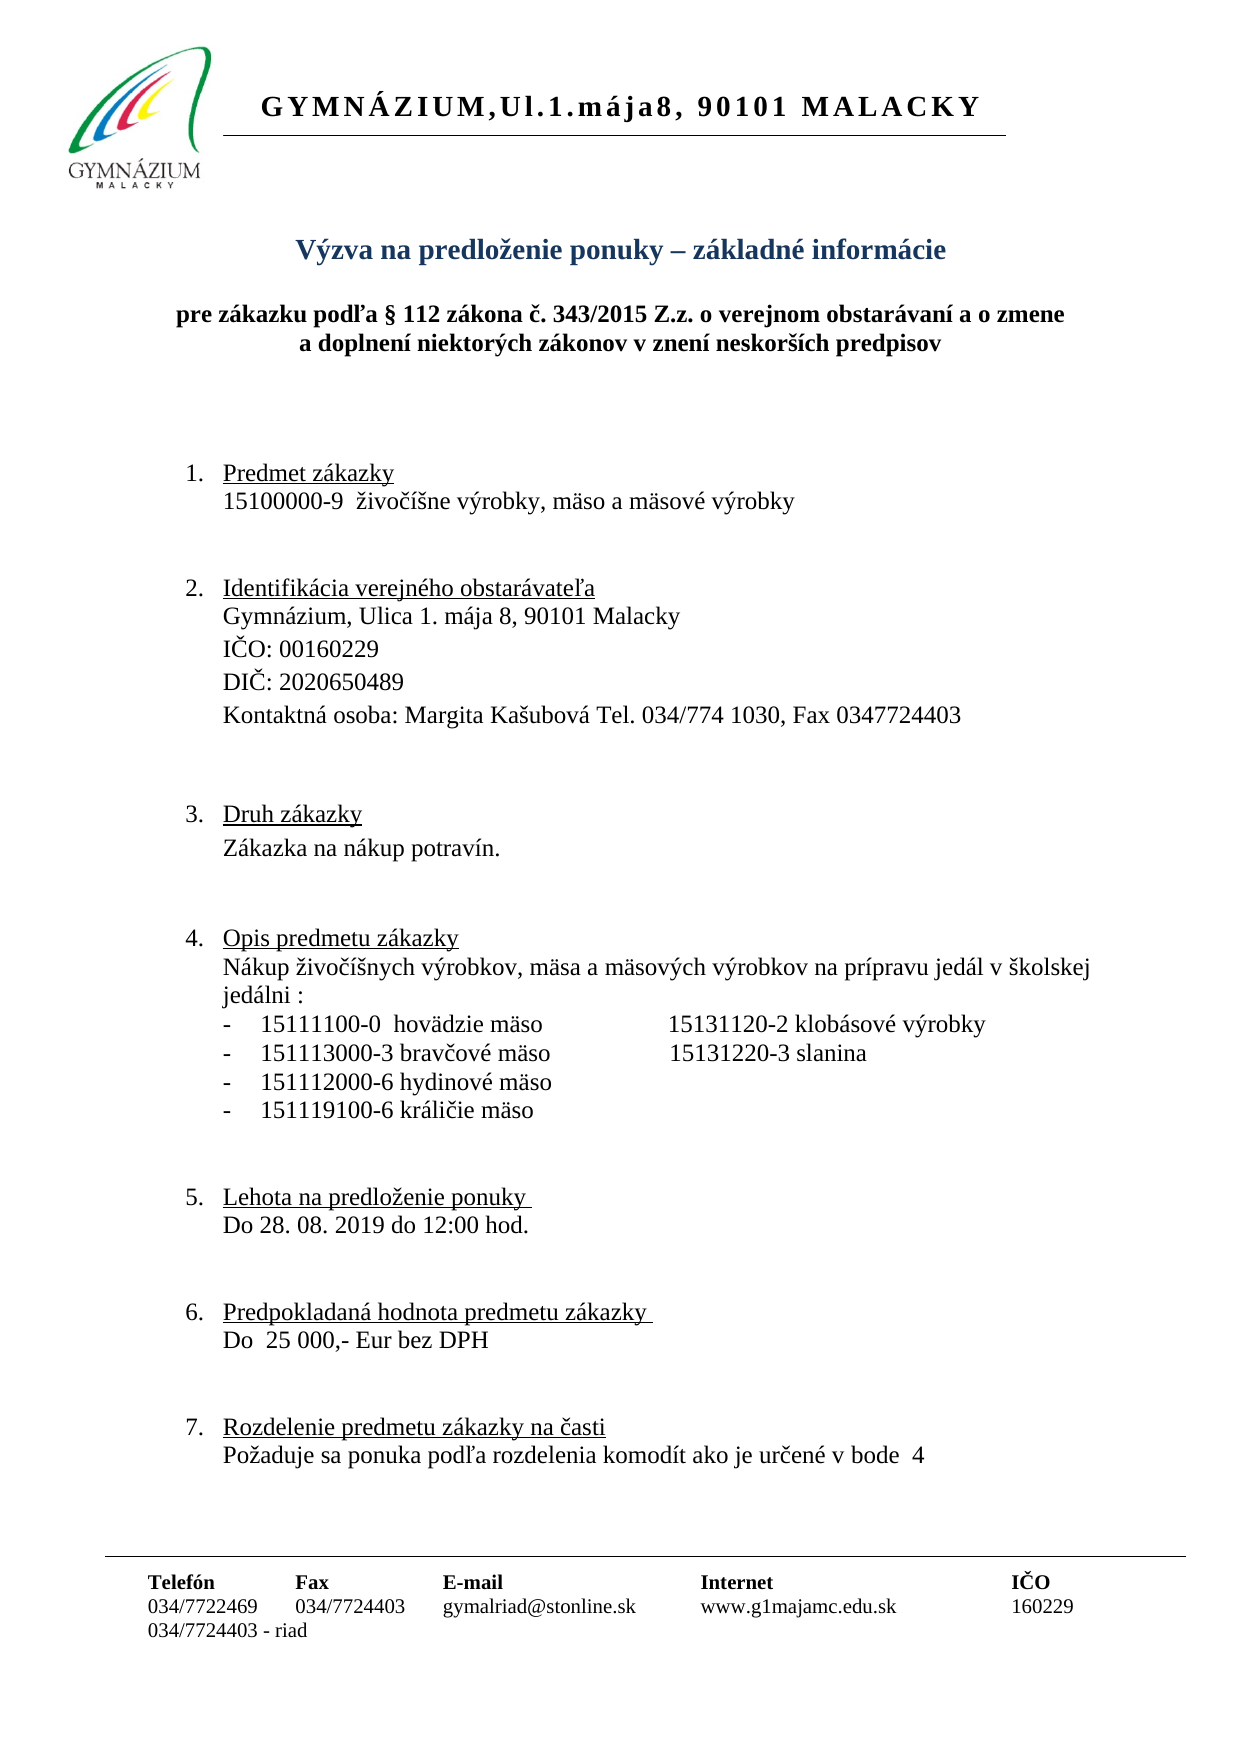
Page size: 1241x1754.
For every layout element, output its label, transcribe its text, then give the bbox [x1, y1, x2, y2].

title Opis predmetu zákazky [185, 923, 1092, 952]
title Predpokladaná hodnota predmetu zákazky [185, 1297, 1092, 1326]
title Zákazka na nákup potravín. [223, 833, 1092, 861]
title Druh zákazky [185, 799, 1092, 828]
title 151112000-6 hydinové mäso [223, 1067, 1092, 1096]
title Identifikácia verejného obstarávateľa [185, 573, 1092, 601]
title Kontaktná osoba: Margita Kašubová Tel. 034/774 1030, Fax 0347724403 [223, 701, 1092, 729]
title 15111100-0 hovädzie mäso 15131120-2 klobásové výrobky [223, 1009, 1092, 1038]
title 15100000-9 živočíšne výrobky, mäso a mäsové výrobky [223, 486, 1092, 515]
title Gymnázium, Ulica 1. mája 8, 90101 Malacky [223, 601, 1092, 630]
title Lehota na predloženie ponuky [185, 1182, 1092, 1211]
title IČO: 00160229 [223, 634, 1092, 663]
title Do 28. 08. 2019 do 12:00 hod. [223, 1211, 1092, 1239]
title 151119100-6 králičie mäso [223, 1096, 1092, 1124]
title Predmet zákazky [185, 458, 1092, 486]
title DIČ: 2020650489 [223, 667, 1092, 696]
subtitle pre zákazku podľa § 112 zákona č. 343/2015 Z.z. o verejnom obstarávaní a o zmene a doplnení niektorých zákonov v znení neskorších predpisov [148, 299, 1092, 357]
title Nákup živočíšnych výrobkov, mäsa a mäsových výrobkov na prípravu jedál v školskej jedálni : [223, 952, 1092, 1009]
title Požaduje sa ponuka podľa rozdelenia komodít ako je určené v bode 4 [148, 1441, 1092, 1469]
title Do 25 000,- Eur bez DPH [148, 1326, 1092, 1354]
title Výzva na predloženie ponuky – základné informácie [221, 232, 1092, 266]
picture [51, 13, 224, 195]
title Rozdelenie predmetu zákazky na časti [185, 1412, 1092, 1441]
title 151113000-3 bravčové mäso 15131220-3 slanina [223, 1038, 1092, 1067]
